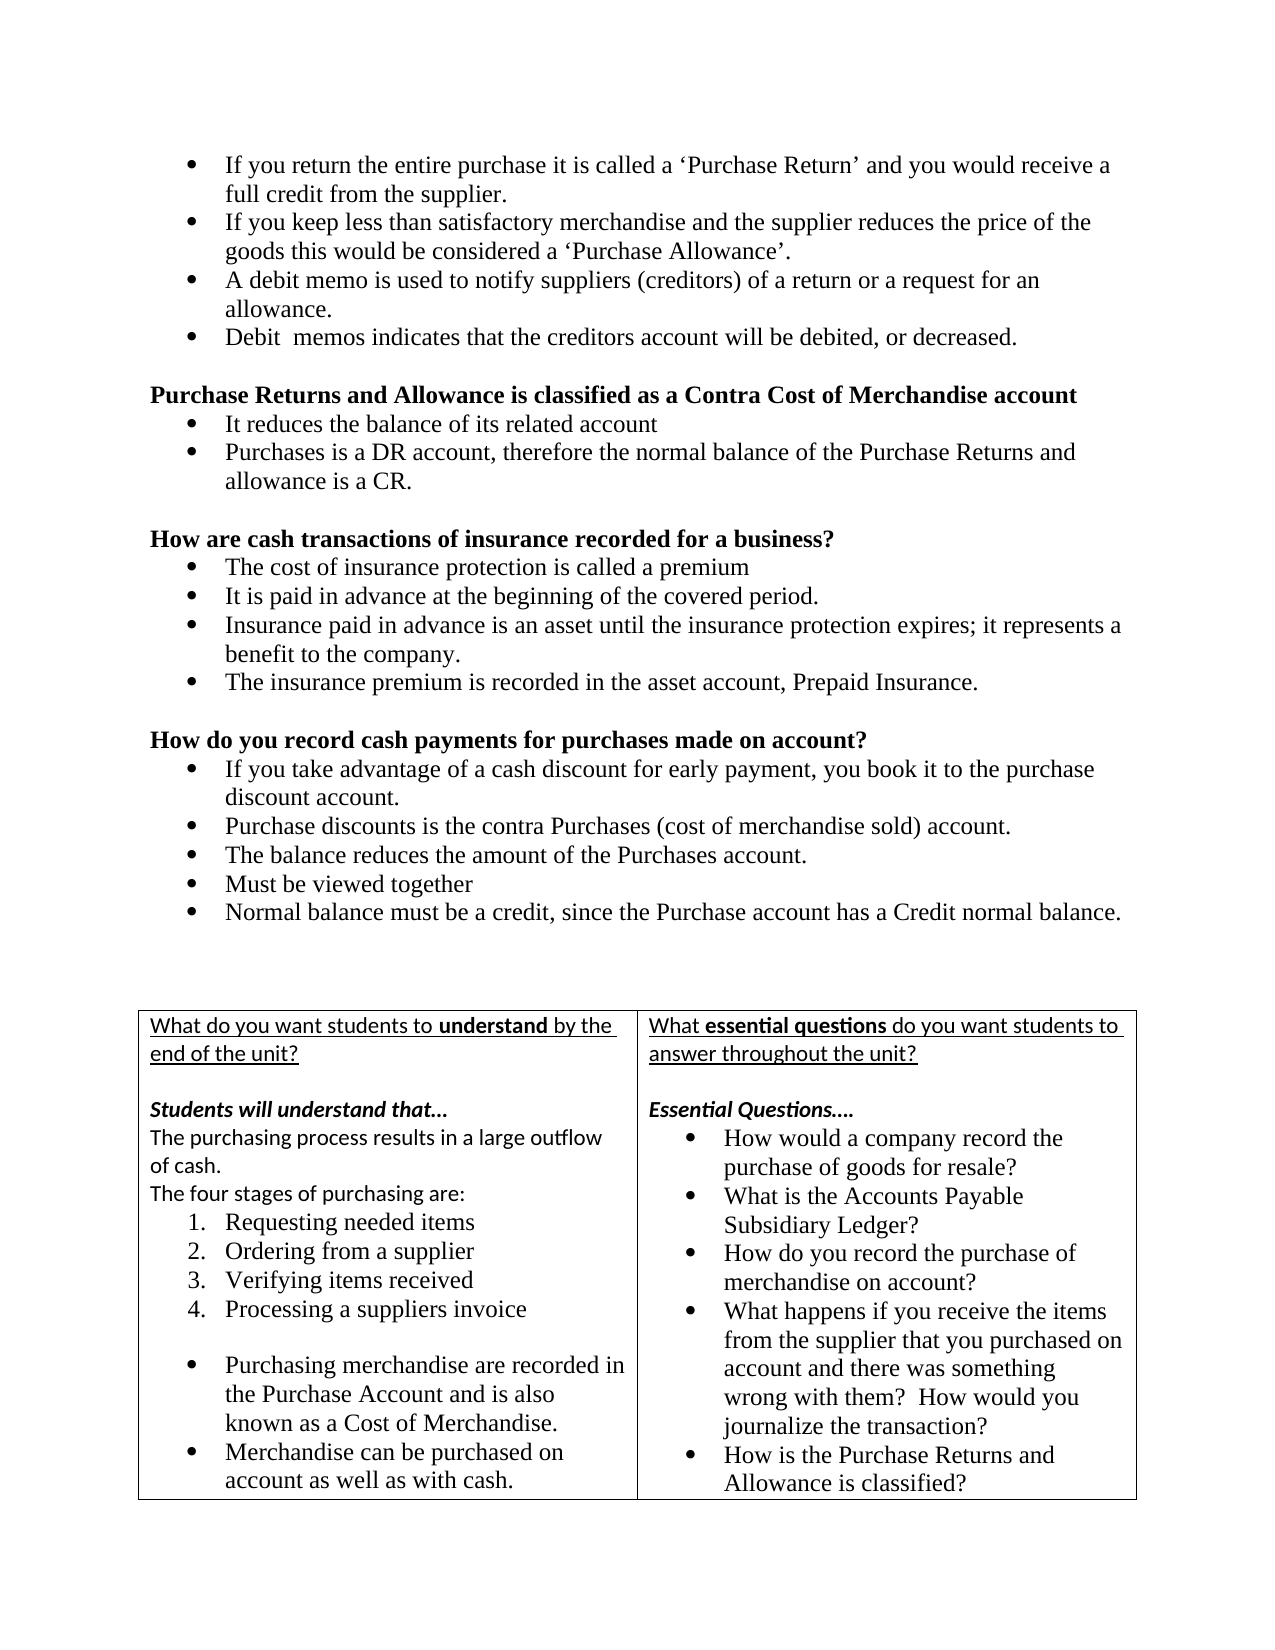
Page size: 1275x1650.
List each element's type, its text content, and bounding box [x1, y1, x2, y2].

list Insurance paid in advance is an asset until the insurance protection expires; it represents a benefit to the company. [187, 610, 1125, 667]
list Purchase discounts is the contra Purchases (cost of merchandise sold) account. [187, 811, 1125, 840]
list The cost of insurance protection is called a premium [187, 552, 1125, 581]
text How are cash transactions of insurance recorded for a business? [150, 524, 1125, 552]
list Must be viewed together [187, 869, 1125, 897]
list Debit memos indicates that the creditors account will be debited, or decreased. [187, 322, 1125, 351]
list It is paid in advance at the beginning of the covered period. [187, 581, 1125, 610]
text How do you record cash payments for purchases made on account? [150, 725, 1125, 754]
list The balance reduces the amount of the Purchases account. [187, 840, 1125, 869]
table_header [139, 1011, 637, 1499]
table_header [638, 1011, 1136, 1499]
list Normal balance must be a credit, since the Purchase account has a Credit normal balance. [187, 897, 1125, 926]
list If you return the entire purchase it is called a ‘Purchase Return’ and you would receive a full credit from the supplier. [187, 150, 1125, 207]
list The insurance premium is recorded in the asset account, Prepaid Insurance. [187, 667, 1125, 696]
list A debit memo is used to notify suppliers (creditors) of a return or a request for an allowance. [187, 265, 1125, 322]
list If you keep less than satisfactory merchandise and the supplier reduces the price of the goods this would be considered a ‘Purchase Allowance’. [187, 207, 1125, 265]
text Purchase Returns and Allowance is classified as a Contra Cost of Merchandise account [150, 380, 1125, 409]
list It reduces the balance of its related account [187, 409, 1125, 437]
list Purchases is a DR account, therefore the normal balance of the Purchase Returns and allowance is a CR. [187, 437, 1125, 495]
list If you take advantage of a cash discount for early payment, you book it to the purchase discount account. [187, 754, 1125, 811]
